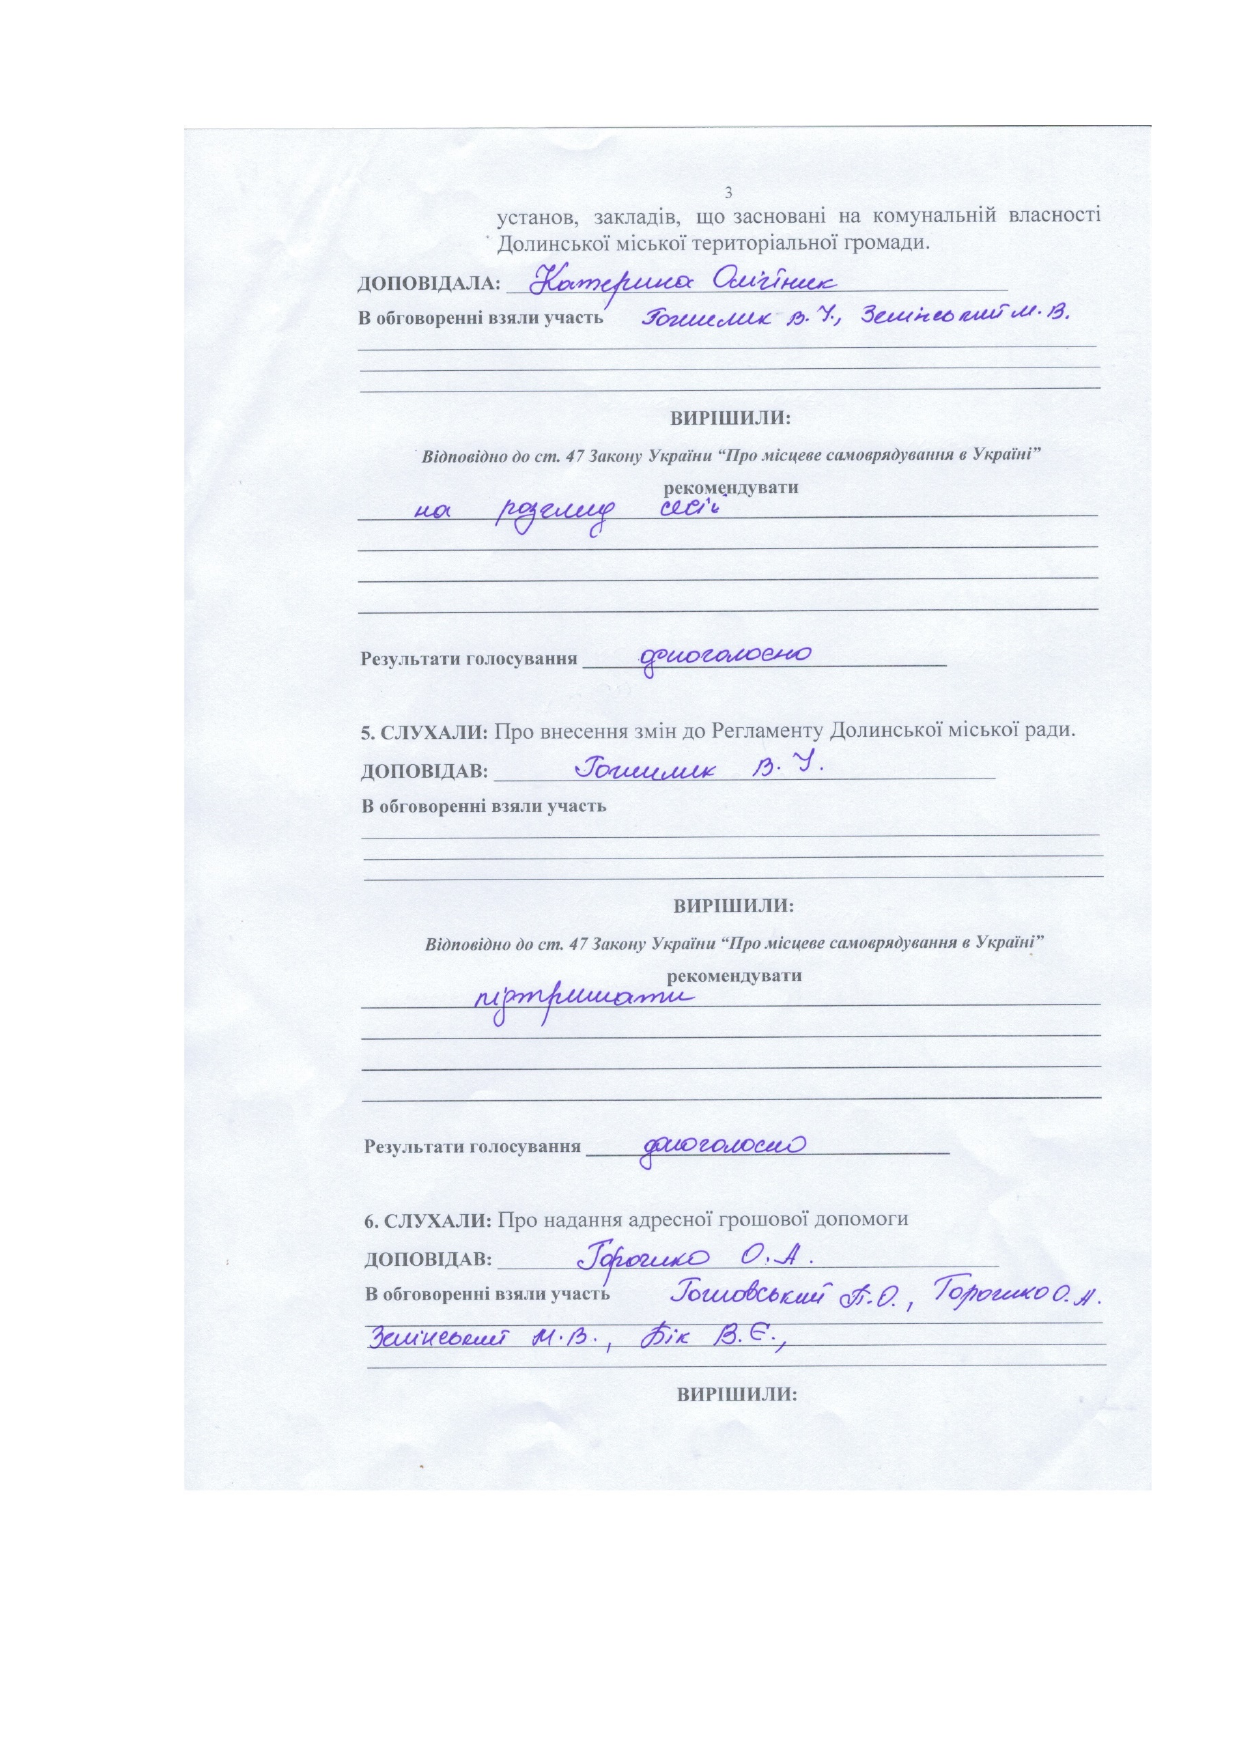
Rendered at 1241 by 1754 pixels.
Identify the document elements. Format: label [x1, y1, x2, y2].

picture [177, 118, 1152, 1497]
